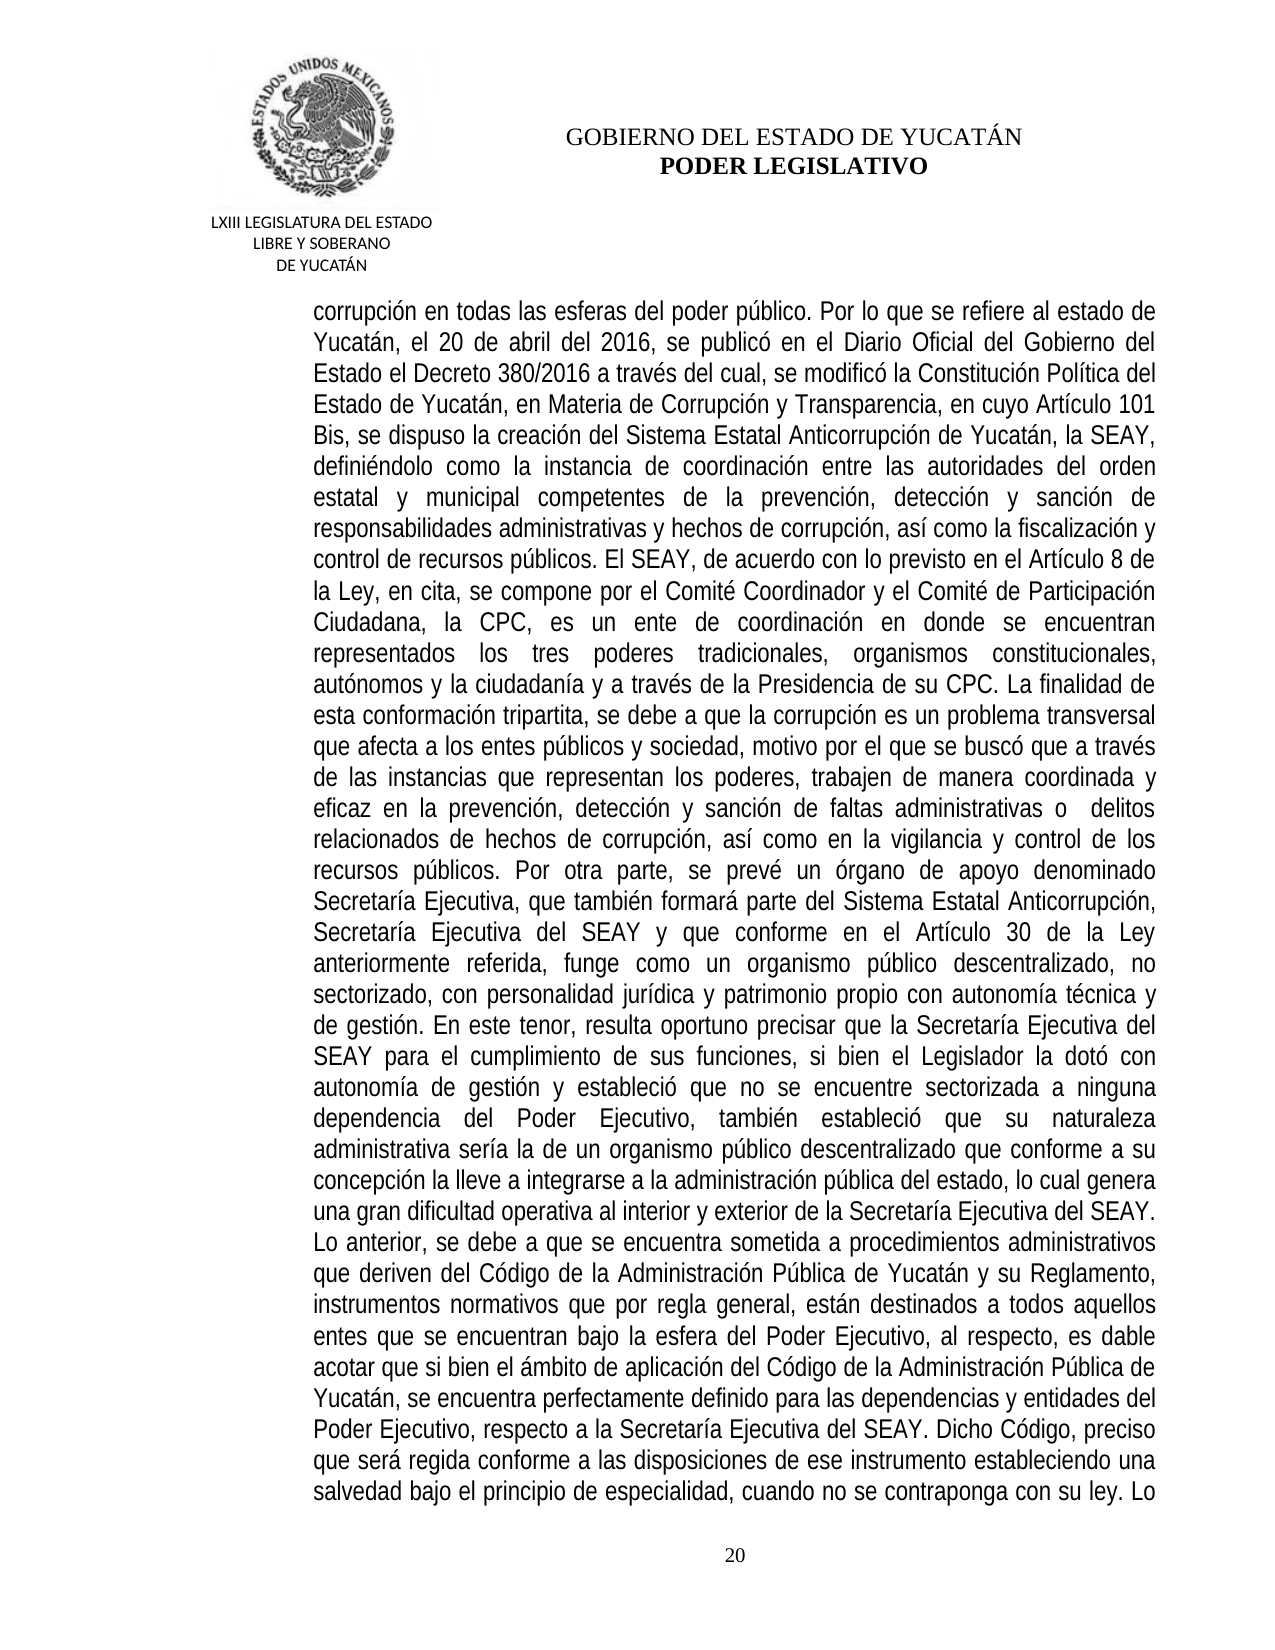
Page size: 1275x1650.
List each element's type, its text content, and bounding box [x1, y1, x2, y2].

picture [206, 50, 443, 211]
